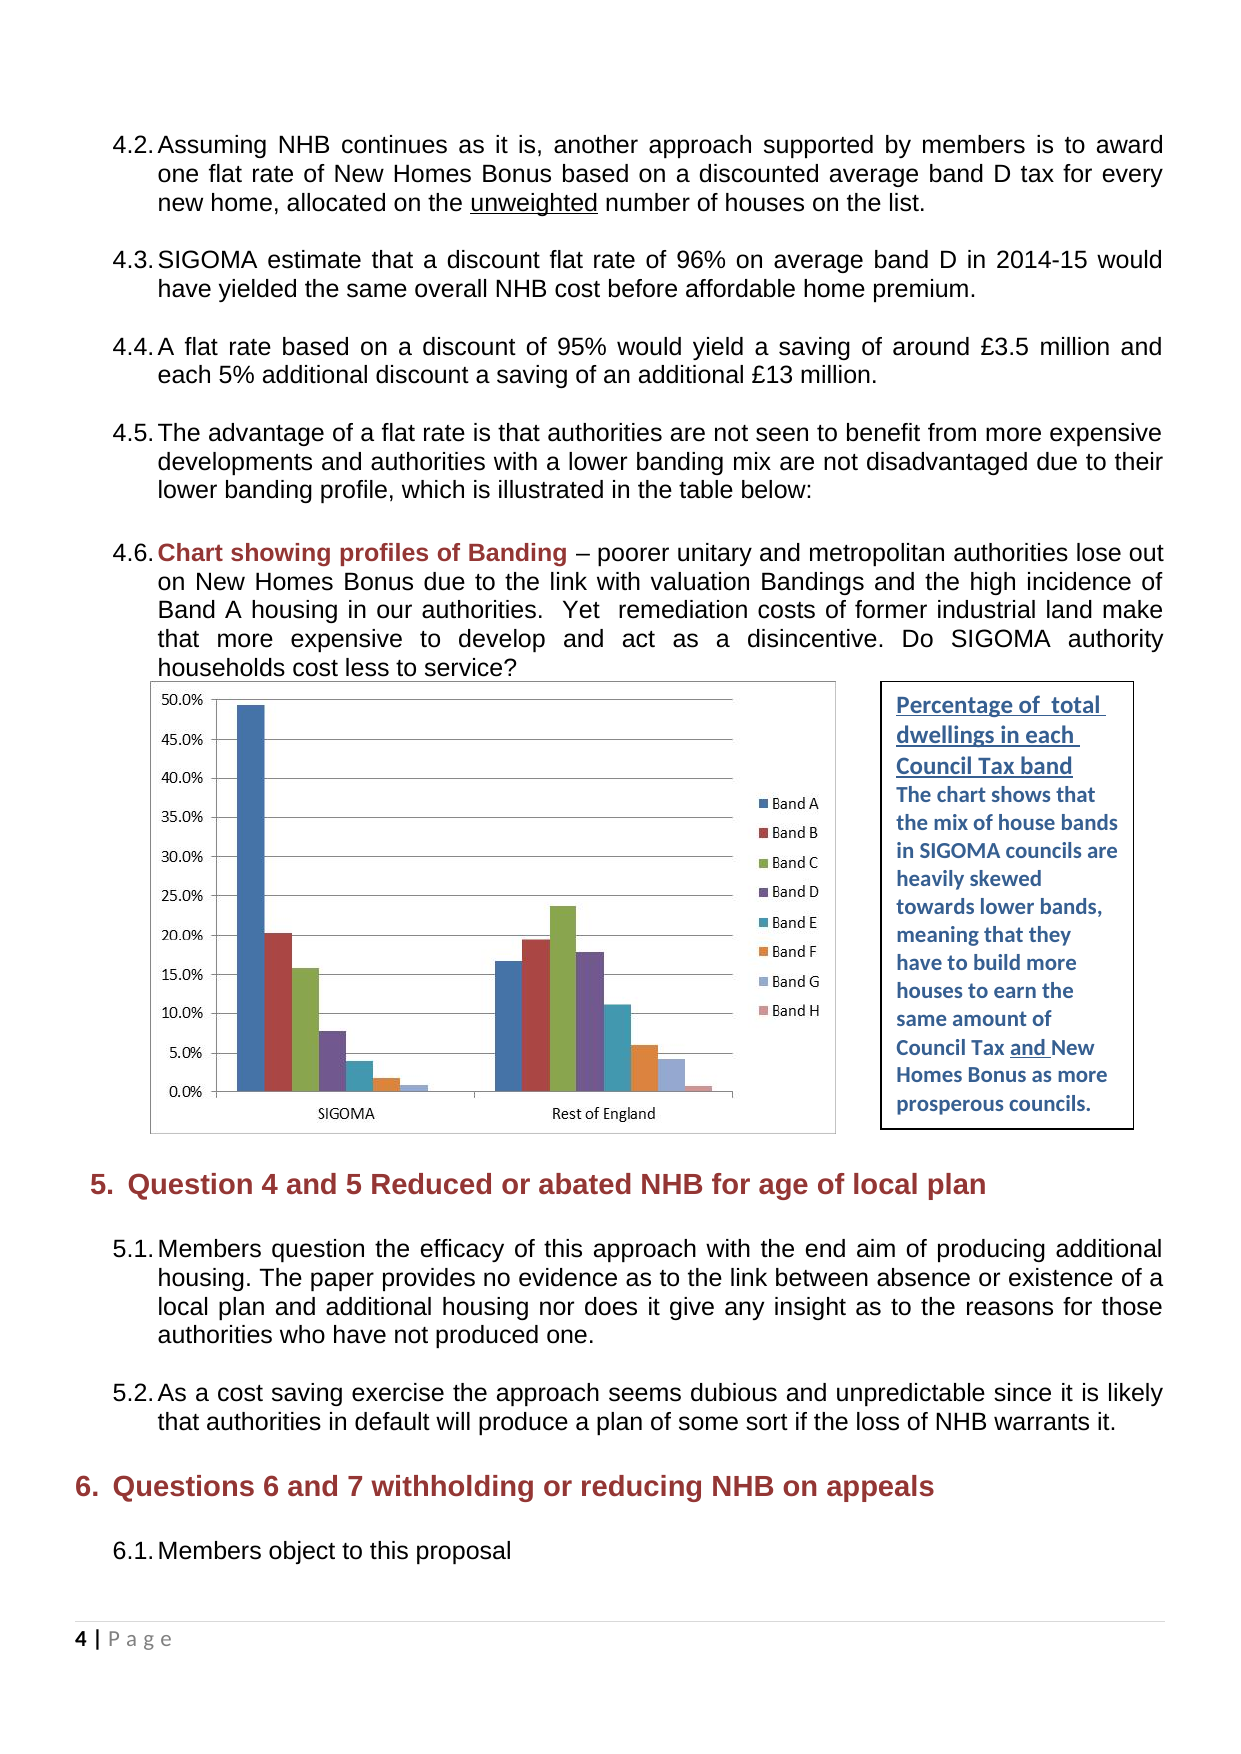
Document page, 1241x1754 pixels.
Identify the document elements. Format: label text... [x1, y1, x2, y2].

list Members question the efficacy of this approach with the end aim of producing additional housing. The paper provides no evidence as to the link between absence or existence of a local plan and additional housing nor does it give any insight as to the reasons for those authorities who have not produced one. [112, 1234, 1165, 1349]
list A flat rate based on a discount of 95% would yield a saving of around £3.5 million and each 5% additional discount a saving of an additional £13 million. [112, 332, 1165, 389]
list Assuming NHB continues as it is, another approach supported by members is to award one flat rate of New Homes Bonus based on a discounted average band D tax for every new home, allocated on the unweighted number of houses on the list. [112, 131, 1165, 217]
list Questions 6 and 7 withholding or reducing NHB on appeals [75, 1469, 1165, 1503]
list Question 4 and 5 Reduced or abated NHB for age of local plan [90, 1167, 1165, 1201]
list SIGOMA estimate that a discount flat rate of 96% on average band D in 2014-15 would have yielded the same overall NHB cost before affordable home premium. [112, 246, 1165, 303]
list The advantage of a flat rate is that authorities are not seen to benefit from more expensive developments and authorities with a lower banding mix are not disadvantaged due to their lower banding profile, which is illustrated in the table below: [112, 418, 1165, 504]
list As a cost saving exercise the approach seems dubious and unpredictable since it is likely that authorities in default will produce a plan of some sort if the loss of NHB warrants it. [112, 1378, 1165, 1436]
list Members object to this proposal [112, 1536, 1165, 1565]
picture [150, 681, 836, 1134]
list Chart showing profiles of Banding – poorer unitary and metropolitan authorities lose out on New Homes Bonus due to the link with valuation Bandings and the high incidence of Band A housing in our authorities. Yet remediation costs of former industrial land make that more expensive to develop and act as a disincentive. Do SIGOMA authority households cost less to service? [112, 538, 1165, 682]
